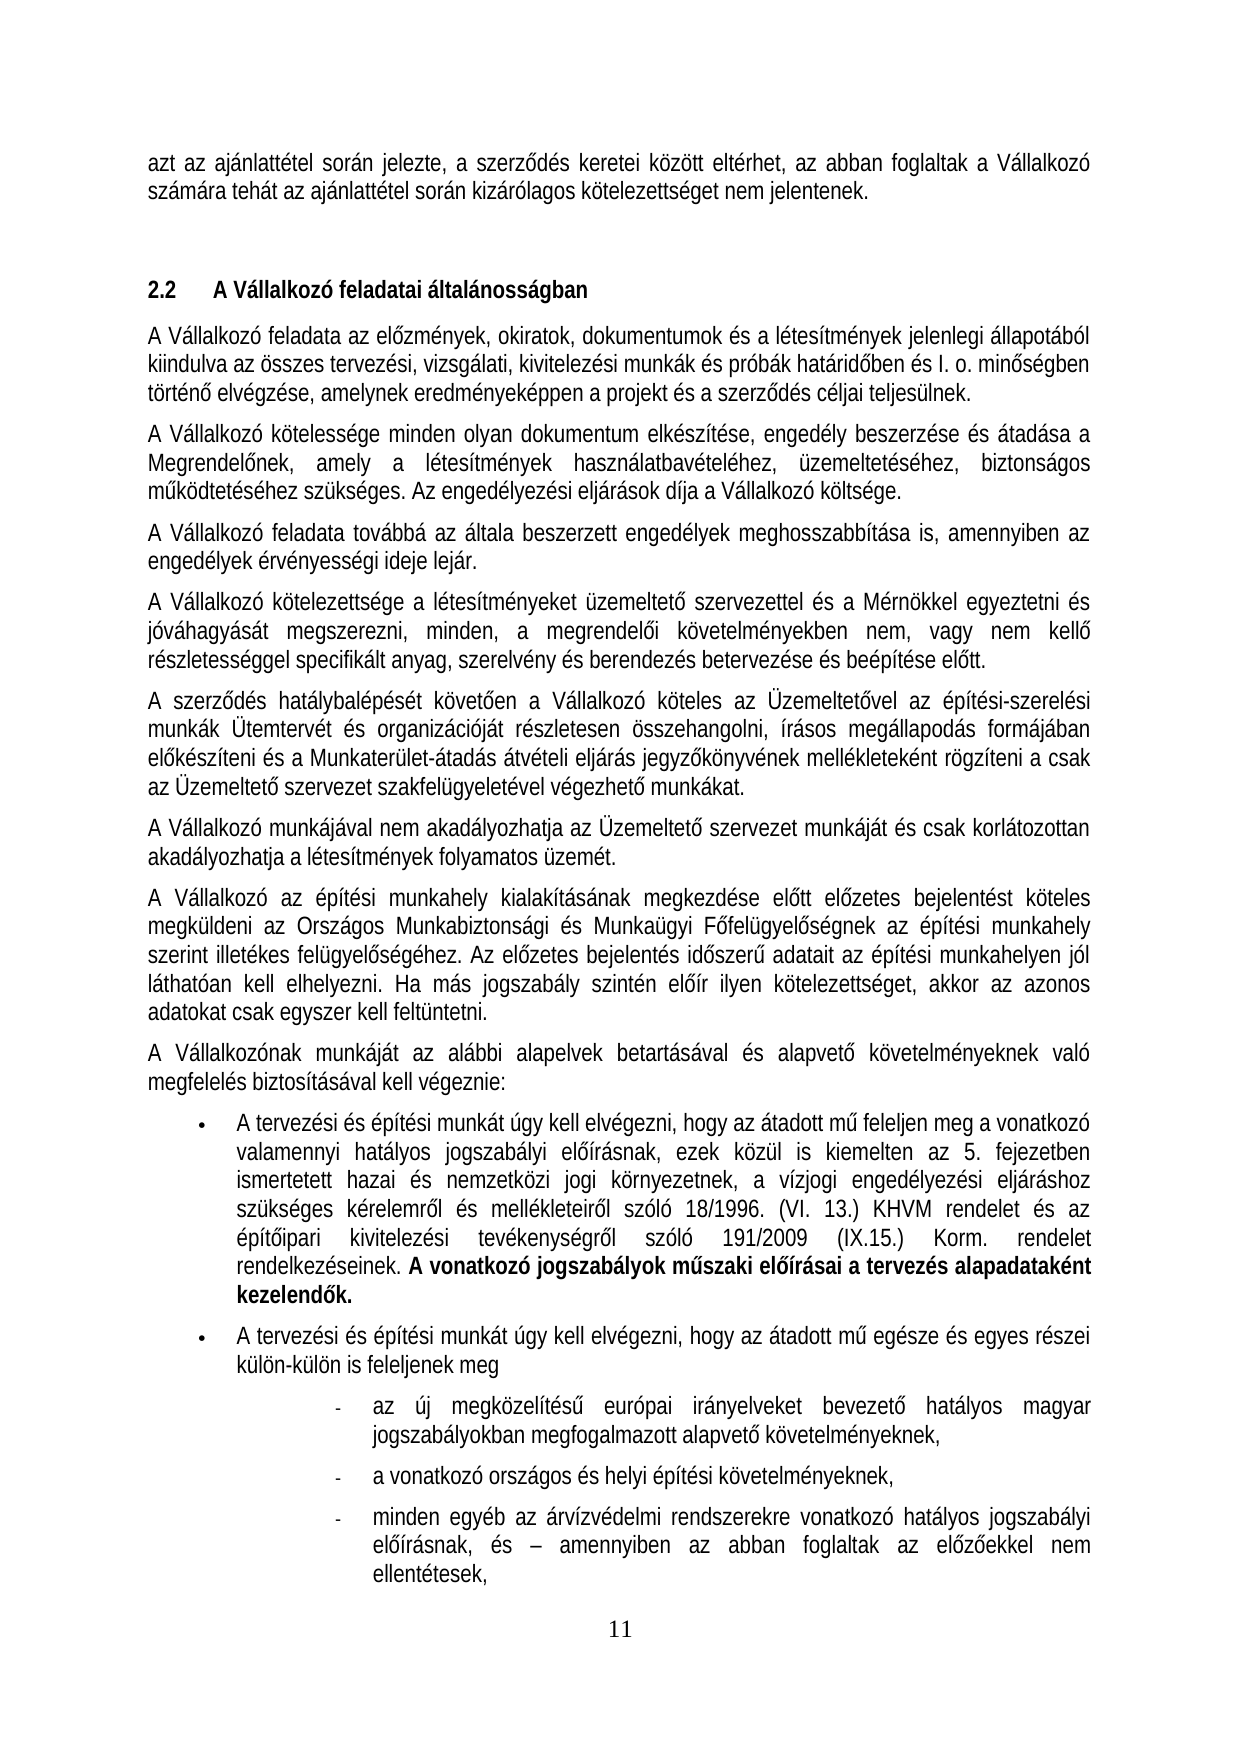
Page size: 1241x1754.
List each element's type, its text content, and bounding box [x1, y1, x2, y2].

list a vonatkozó országos és helyi építési követelményeknek, [335, 1461, 1092, 1489]
list az új megközelítésű európai irányelveket bevezető hatályos magyar jogszabályokban megfogalmazott alapvető követelményeknek, [335, 1391, 1092, 1448]
list A tervezési és építési munkát úgy kell elvégezni, hogy az átadott mű egésze és egyes részei külön-külön is feleljenek meg [199, 1321, 1092, 1378]
text A Vállalkozónak munkáját az alábbi alapelvek betartásával és alapvető követelményeknek való megfelelés biztosításával kell végeznie: [148, 1038, 1092, 1096]
list minden egyéb az árvízvédelmi rendszerekre vonatkozó hatályos jogszabályi előírásnak, és – amennyiben az abban foglaltak az előzőekkel nem ellentétesek, [335, 1502, 1092, 1588]
text A Vállalkozó feladata az előzmények, okiratok, dokumentumok és a létesítmények jelenlegi állapotából kiindulva az összes tervezési, vizsgálati, kivitelezési munkák és próbák határidőben és I. o. minőségben történő elvégzése, amelynek eredményeképpen a projekt és a szerződés céljai teljesülnek. [148, 321, 1092, 407]
text A Vállalkozó kötelezettsége a létesítményeket üzemeltető szervezettel és a Mérnökkel egyeztetni és jóváhagyását megszerezni, minden, a megrendelői követelményekben nem, vagy nem kellő részletességgel specifikált anyag, szerelvény és berendezés betervezése és beépítése előtt. [148, 587, 1092, 673]
text A Vállalkozó feladata továbbá az általa beszerzett engedélyek meghosszabbítása is, amennyiben az engedélyek érvényességi ideje lejár. [148, 517, 1092, 575]
text A Vállalkozó kötelessége minden olyan dokumentum elkészítése, engedély beszerzése és átadása a Megrendelőnek, amely a létesítmények használatbavételéhez, üzemeltetéséhez, biztonságos működtetéséhez szükséges. Az engedélyezési eljárások díja a Vállalkozó költsége. [148, 419, 1092, 505]
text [148, 148, 1092, 205]
text A szerződés hatálybalépését követően a Vállalkozó köteles az Üzemeltetővel az építési-szerelési munkák Ütemtervét és organizációját részletesen összehangolni, írásos megállapodás formájában előkészíteni és a Munkaterület-átadás átvételi eljárás jegyzőkönyvének mellékleteként rögzíteni a csak az Üzemeltető szervezet szakfelügyeletével végezhető munkákat. [148, 686, 1092, 800]
subtitle A Vállalkozó feladatai általánosságban [148, 275, 1092, 304]
list A tervezési és építési munkát úgy kell elvégezni, hogy az átadott mű feleljen meg a vonatkozó valamennyi hatályos jogszabályi előírásnak, ezek közül is kiemelten az 5. fejezetben ismertetett hazai és nemzetközi jogi környezetnek, a vízjogi engedélyezési eljáráshoz szükséges kérelemről és mellékleteiről szóló 18/1996. (VI. 13.) KHVM rendelet és az építőipari kivitelezési tevékenységről szóló 191/2009 (IX.15.) Korm. rendelet rendelkezéseinek. A vonatkozó jogszabályok műszaki előírásai a tervezés alapadataként kezelendők. [199, 1108, 1092, 1309]
text A Vállalkozó az építési munkahely kialakításának megkezdése előtt előzetes bejelentést köteles megküldeni az Országos Munkabiztonsági és Munkaügyi Főfelügyelőségnek az építési munkahely szerint illetékes felügyelőségéhez. Az előzetes bejelentés időszerű adatait az építési munkahelyen jól láthatóan kell elhelyezni. Ha más jogszabály szintén előír ilyen kötelezettséget, akkor az azonos adatokat csak egyszer kell feltüntetni. [148, 883, 1092, 1026]
text A Vállalkozó munkájával nem akadályozhatja az Üzemeltető szervezet munkáját és csak korlátozottan akadályozhatja a létesítmények folyamatos üzemét. [148, 813, 1092, 870]
